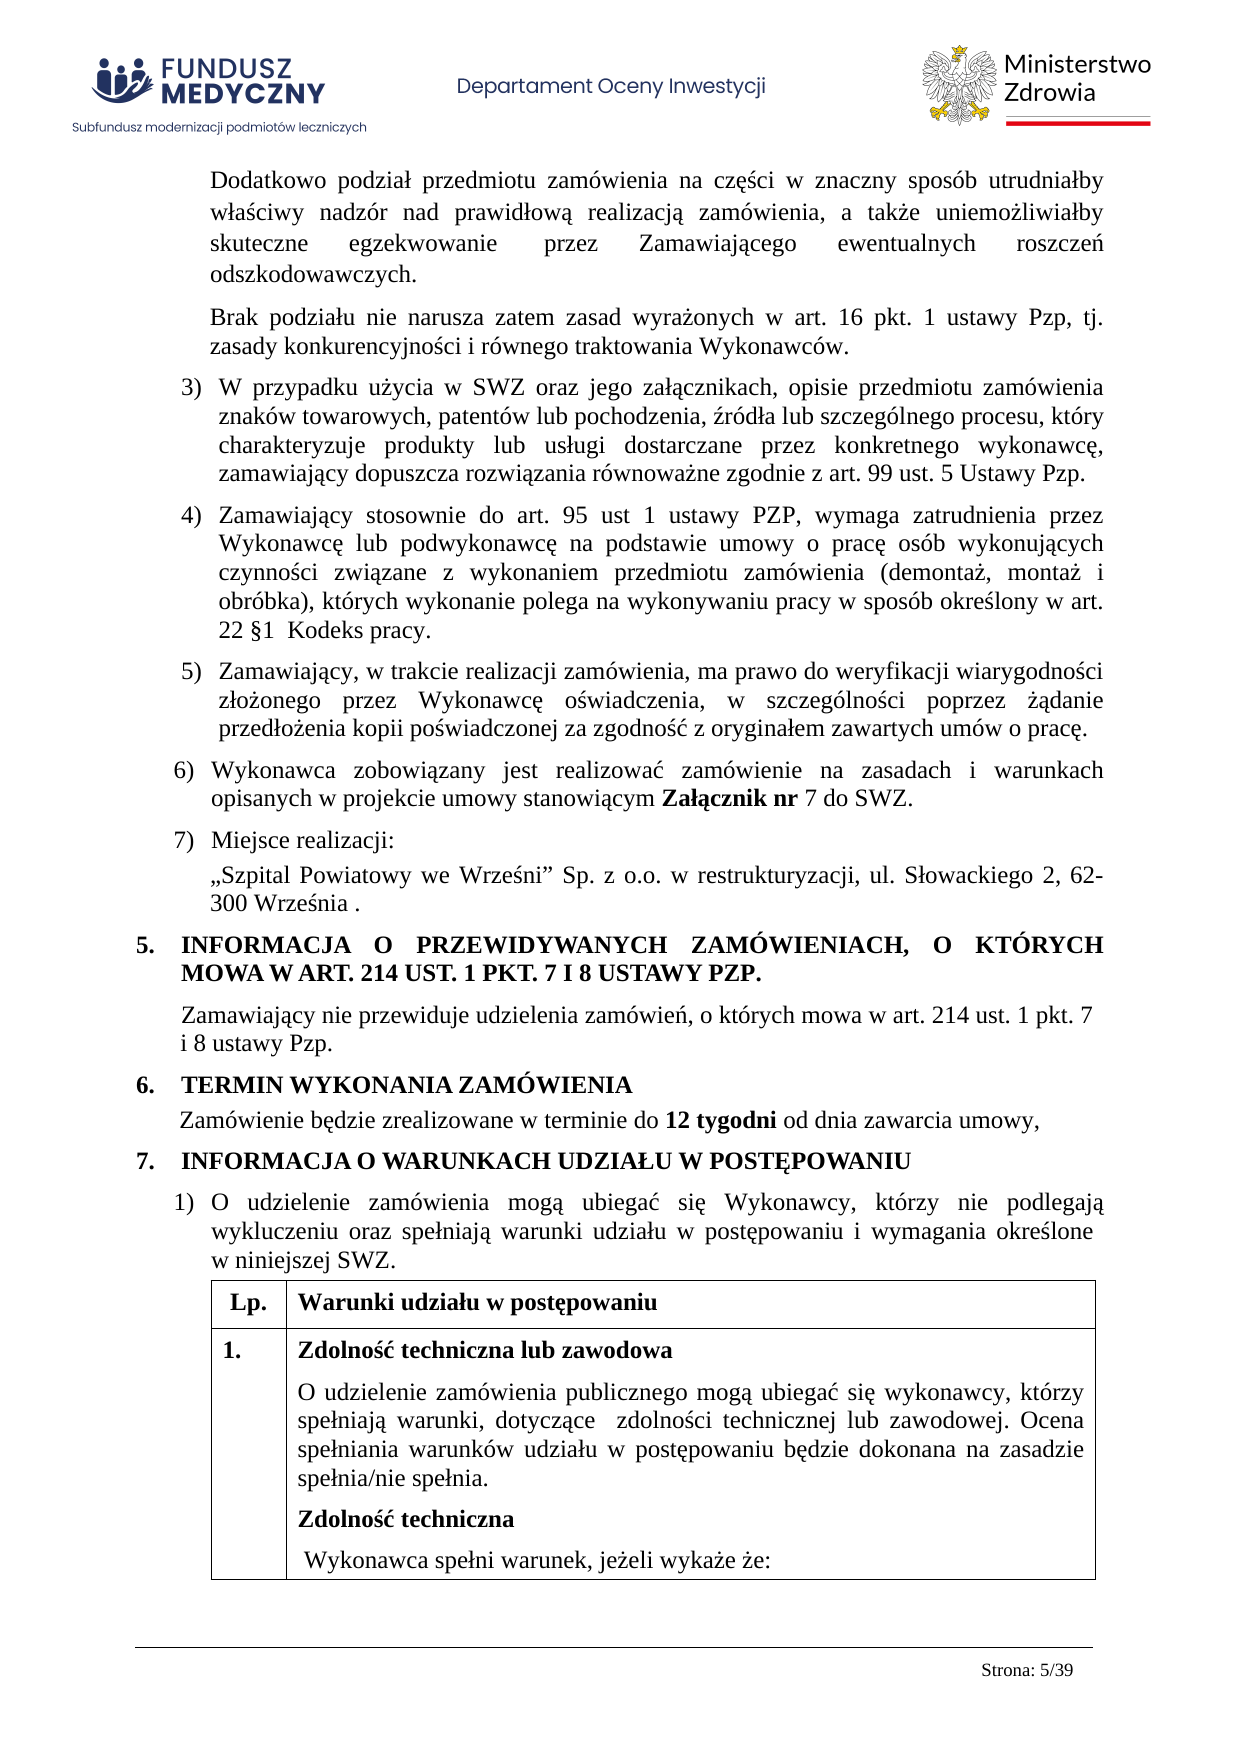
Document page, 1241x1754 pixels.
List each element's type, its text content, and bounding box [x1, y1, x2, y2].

table_header Lp. [212, 1281, 286, 1328]
subtitle Zamawiający nie przewiduje udzielenia zamówień, o których mowa w art. 214 ust. 1 pkt. 7 i 8 ustawy Pzp. [180, 1000, 1104, 1057]
subtitle Termin wykonania zamówienia [136, 1070, 1104, 1098]
table_header Warunki udziału w postępowaniu [287, 1281, 1095, 1328]
text Zamówienie będzie zrealizowane w terminie do 12 tygodni od dnia zawarcia umowy, [136, 1105, 1104, 1133]
text „Szpital Powiatowy we Wrześni” Sp. z o.o. w restrukturyzacji, ul. Słowackiego 2, 62-300 Września . [210, 860, 1104, 917]
subtitle Zamawiający, w trakcie realizacji zamówienia, ma prawo do weryfikacji wiarygodności złożonego przez Wykonawcę oświadczenia, w szczególności poprzez żądanie przedłożenia kopii poświadczonej za zgodność z oryginałem zawartych umów o pracę. [181, 656, 1104, 742]
subtitle Informacja o przewidywanych zamówieniach, o których mowa w art. 214 ust. 1 pkt. 7 i 8 USTAWY PZP. [136, 930, 1104, 987]
text Brak podziału nie narusza zatem zasad wyrażonych w art. 16 pkt. 1 ustawy Pzp, tj. zasady konkurencyjności i równego traktowania Wykonawców. [209, 302, 1104, 360]
subtitle Informacja o warunkach udziału w postępowaniu [136, 1146, 1104, 1175]
subtitle Miejsce realizacji: [173, 825, 1104, 853]
picture [0, 7, 1241, 164]
subtitle Wykonawca zobowiązany jest realizować zamówienie na zasadach i warunkach opisanych w projekcie umowy stanowiącym Załącznik nr 7 do SWZ. [173, 755, 1104, 812]
list Dodatkowo podział przedmiotu zamówienia na części w znaczny sposób utrudniałby właściwy nadzór nad prawidłową realizacją zamówienia, a także uniemożliwiałby skuteczne egzekwowanie przez Zamawiającego ewentualnych roszczeń odszkodowawczych. [210, 118, 1104, 287]
subtitle Zamawiający stosownie do art. 95 ust 1 ustawy PZP, wymaga zatrudnienia przez Wykonawcę lub podwykonawcę na podstawie umowy o pracę osób wykonujących czynności związane z wykonaniem przedmiotu zamówienia (demontaż, montaż i obróbka), których wykonanie polega na wykonywaniu pracy w sposób określony w art. 22 §1 Kodeks pracy. [181, 500, 1104, 643]
subtitle W przypadku użycia w SWZ oraz jego załącznikach, opisie przedmiotu zamówienia znaków towarowych, patentów lub pochodzenia, źródła lub szczególnego procesu, który charakteryzuje produkty lub usługi dostarczane przez konkretnego wykonawcę, zamawiający dopuszcza rozwiązania równoważne zgodnie z art. 99 ust. 5 Ustawy Pzp. [181, 372, 1104, 487]
table_cell 1. [212, 1329, 286, 1578]
subtitle O udzielenie zamówienia mogą ubiegać się Wykonawcy, którzy nie podlegają wykluczeniu oraz spełniają warunki udziału w postępowaniu i wymagania określone w niniejszej SWZ. [173, 1187, 1104, 1273]
